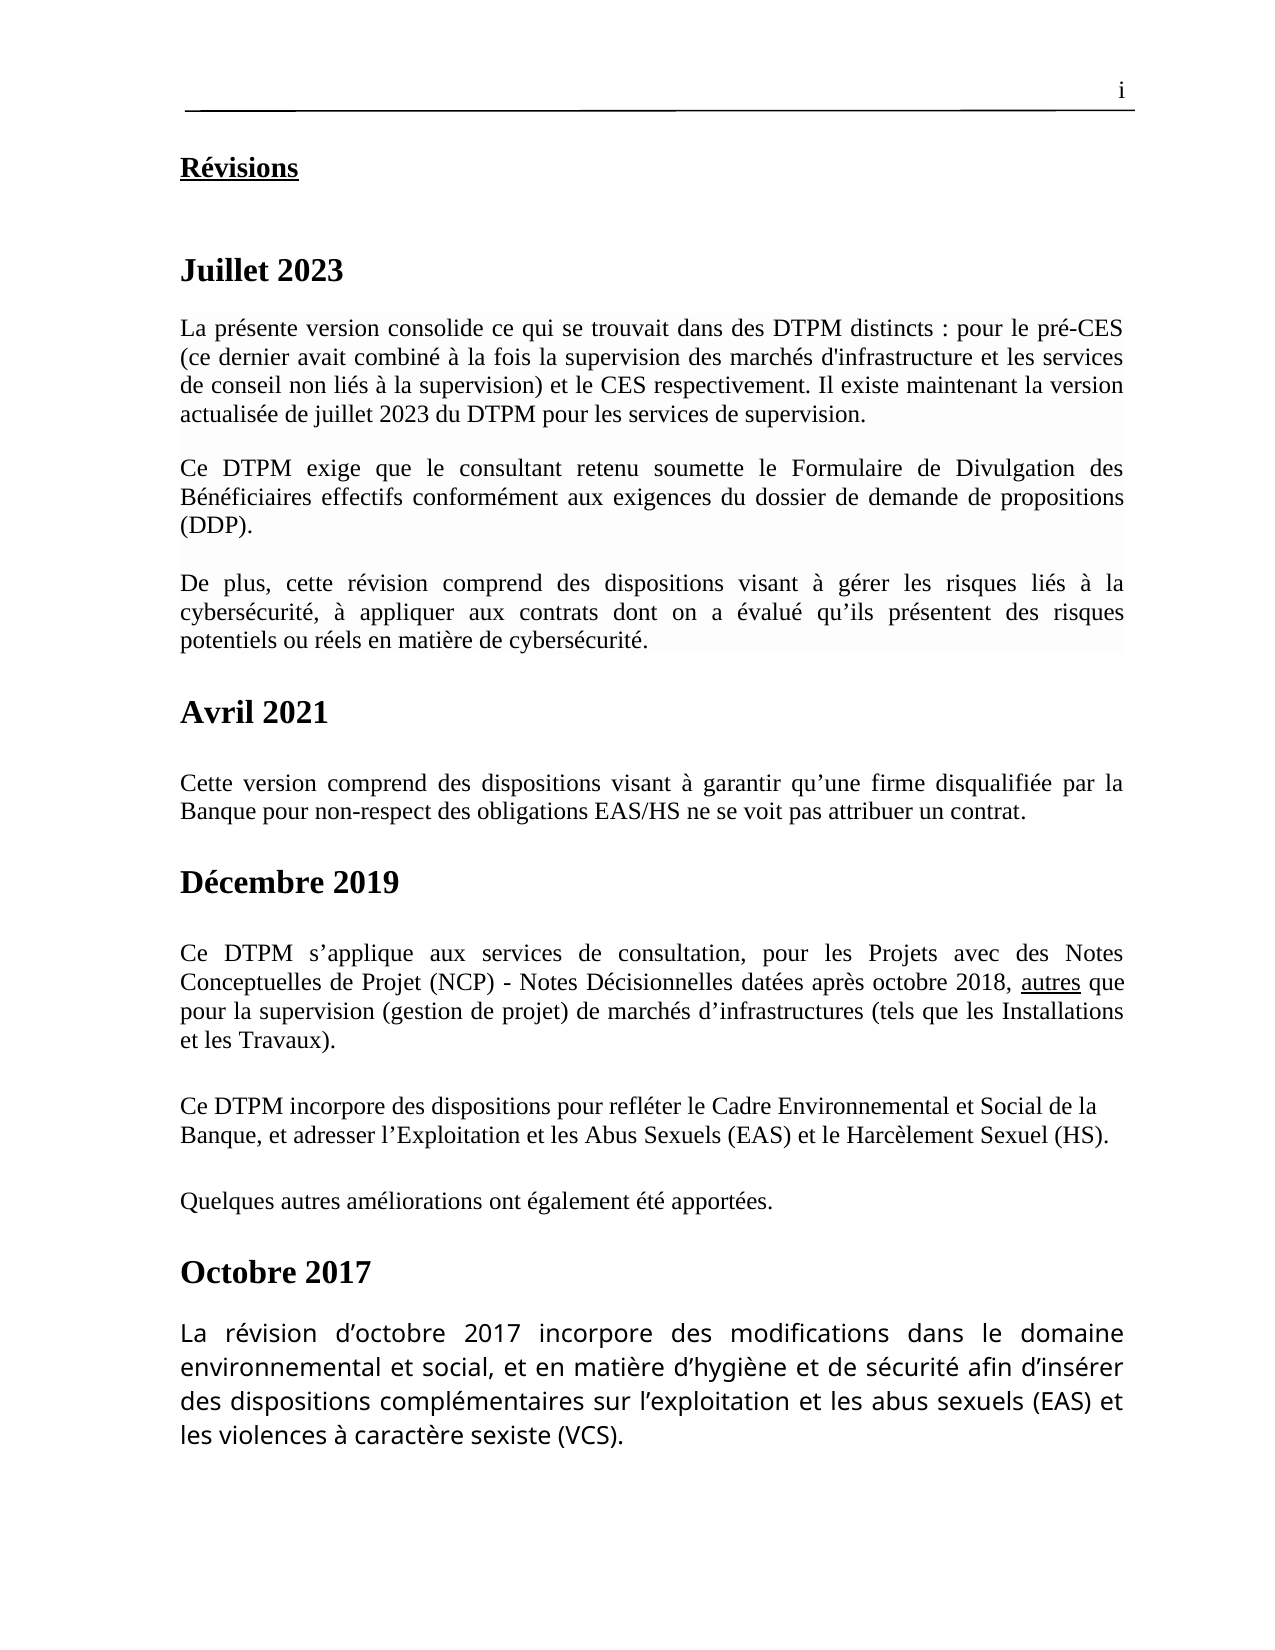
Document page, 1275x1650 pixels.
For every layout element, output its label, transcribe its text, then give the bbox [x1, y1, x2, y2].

text De plus, cette révision comprend des dispositions visant à gérer les risques liés à la cybersécurité, à appliquer aux contrats dont on a évalué qu’ils présentent des risques potentiels ou réels en matière de cybersécurité. [180, 568, 1125, 654]
text Décembre 2019 [180, 863, 1125, 901]
text Avril 2021 [180, 692, 1126, 730]
text Quelques autres améliorations ont également été apportées. [180, 1186, 1125, 1215]
text Juillet 2023 [180, 250, 1126, 288]
text Octobre 2017 [180, 1252, 1125, 1291]
text Ce DTPM incorpore des dispositions pour refléter le Cadre Environnemental et Social de la Banque, et adresser l’Exploitation et les Abus Sexuels (EAS) et le Harcèlement Sexuel (HS). [180, 1091, 1125, 1148]
text Ce DTPM exige que le consultant retenu soumette le Formulaire de Divulgation des Bénéficiaires effectifs conformément aux exigences du dossier de demande de propositions (DDP). [180, 453, 1125, 539]
text Révisions [180, 150, 1125, 183]
text Cette version comprend des dispositions visant à garantir qu’une firme disqualifiée par la Banque pour non-respect des obligations EAS/HS ne se voit pas attribuer un contrat. [180, 768, 1125, 825]
text La révision d’octobre 2017 incorpore des modifications dans le domaine environnemental et social, et en matière d’hygiène et de sécurité afin d’insérer des dispositions complémentaires sur l’exploitation et les abus sexuels (EAS) et les violences à caractère sexiste (VCS). [180, 1316, 1125, 1452]
text La présente version consolide ce qui se trouvait dans des DTPM distincts : pour le pré-CES (ce dernier avait combiné à la fois la supervision des marchés d'infrastructure et les services de conseil non liés à la supervision) et le CES respectivement. Il existe maintenant la version actualisée de juillet 2023 du DTPM pour les services de supervision. [180, 313, 1125, 428]
text Ce DTPM s’applique aux services de consultation, pour les Projets avec des Notes Conceptuelles de Projet (NCP) - Notes Décisionnelles datées après octobre 2018, autres que pour la supervision (gestion de projet) de marchés d’infrastructures (tels que les Installations et les Travaux). [180, 938, 1125, 1053]
